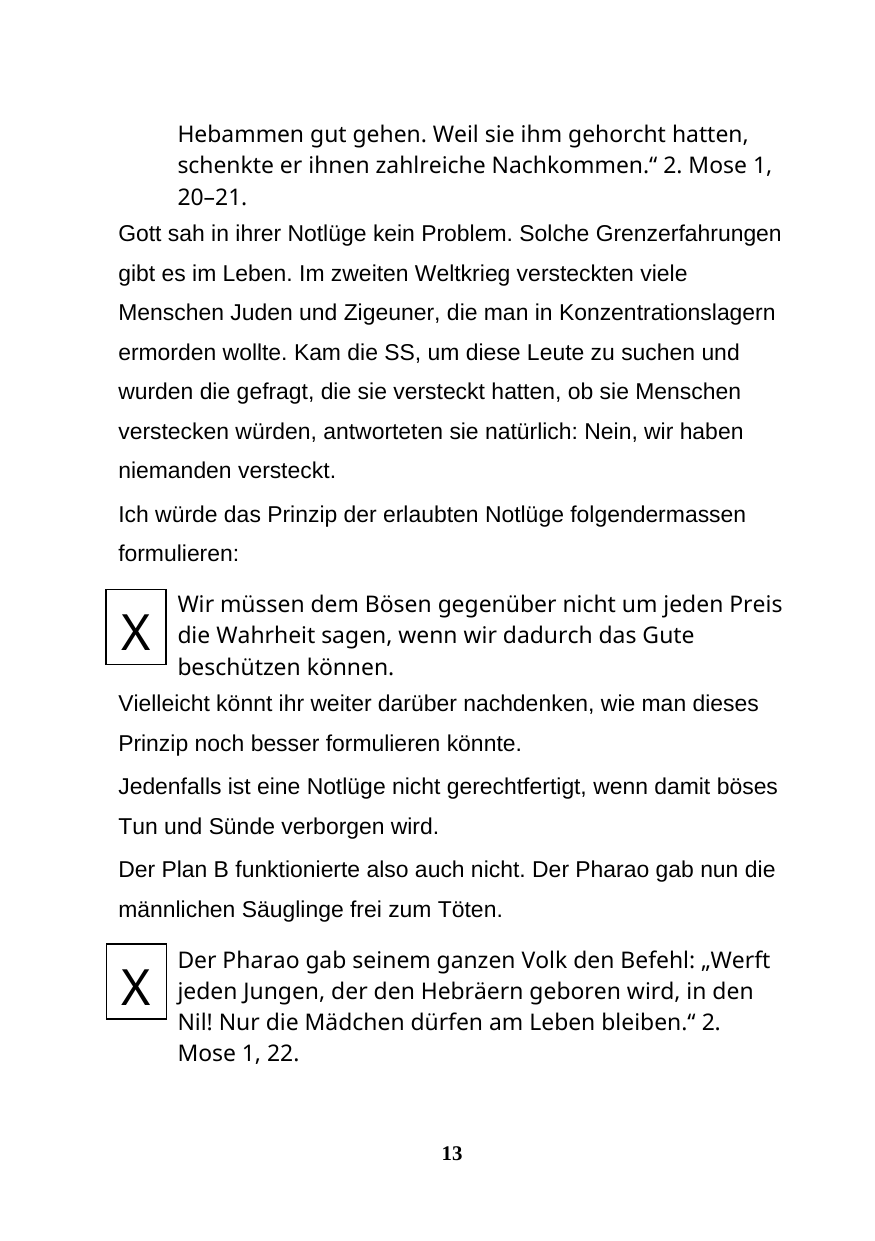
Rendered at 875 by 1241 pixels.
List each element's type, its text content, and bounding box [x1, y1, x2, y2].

list Ich würde das Prinzip der erlaubten Notlüge folgendermassen formulieren: [118, 501, 785, 567]
text Wir müssen dem Bösen gegenüber nicht um jeden Preis die Wahrheit sagen, wenn wir dadurch das Gute beschützen können. [177, 588, 785, 682]
text Der Pharao gab seinem ganzen Volk den Befehl: „Werft jeden Jungen, der den Hebräern geboren wird, in den Nil! Nur die Mädchen dürfen am Leben bleiben.“ 2. Mose 1, 22. [177, 944, 785, 1069]
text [177, 118, 785, 212]
list Vielleicht könnt ihr weiter darüber nachdenken, wie man dieses Prinzip noch besser formulieren könnte. [118, 690, 785, 756]
list Der Plan B funktionierte also auch nicht. Der Pharao gab nun die männlichen Säuglinge frei zum Töten. [118, 856, 785, 922]
list Jedenfalls ist eine Notlüge nicht gerechtfertigt, wenn damit böses Tun und Sünde verborgen wird. [118, 773, 785, 839]
list Gott sah in ihrer Notlüge kein Problem. Solche Grenzerfahrungen gibt es im Leben. Im zweiten Weltkrieg versteckten viele Menschen Juden und Zigeuner, die man in Konzentrationslagern ermorden wollte. Kam die SS, um diese Leute zu suchen und wurden die gefragt, die sie versteckt hatten, ob sie Menschen verstecken würden, antworteten sie natürlich: Nein, wir haben niemanden versteckt. [118, 220, 785, 483]
